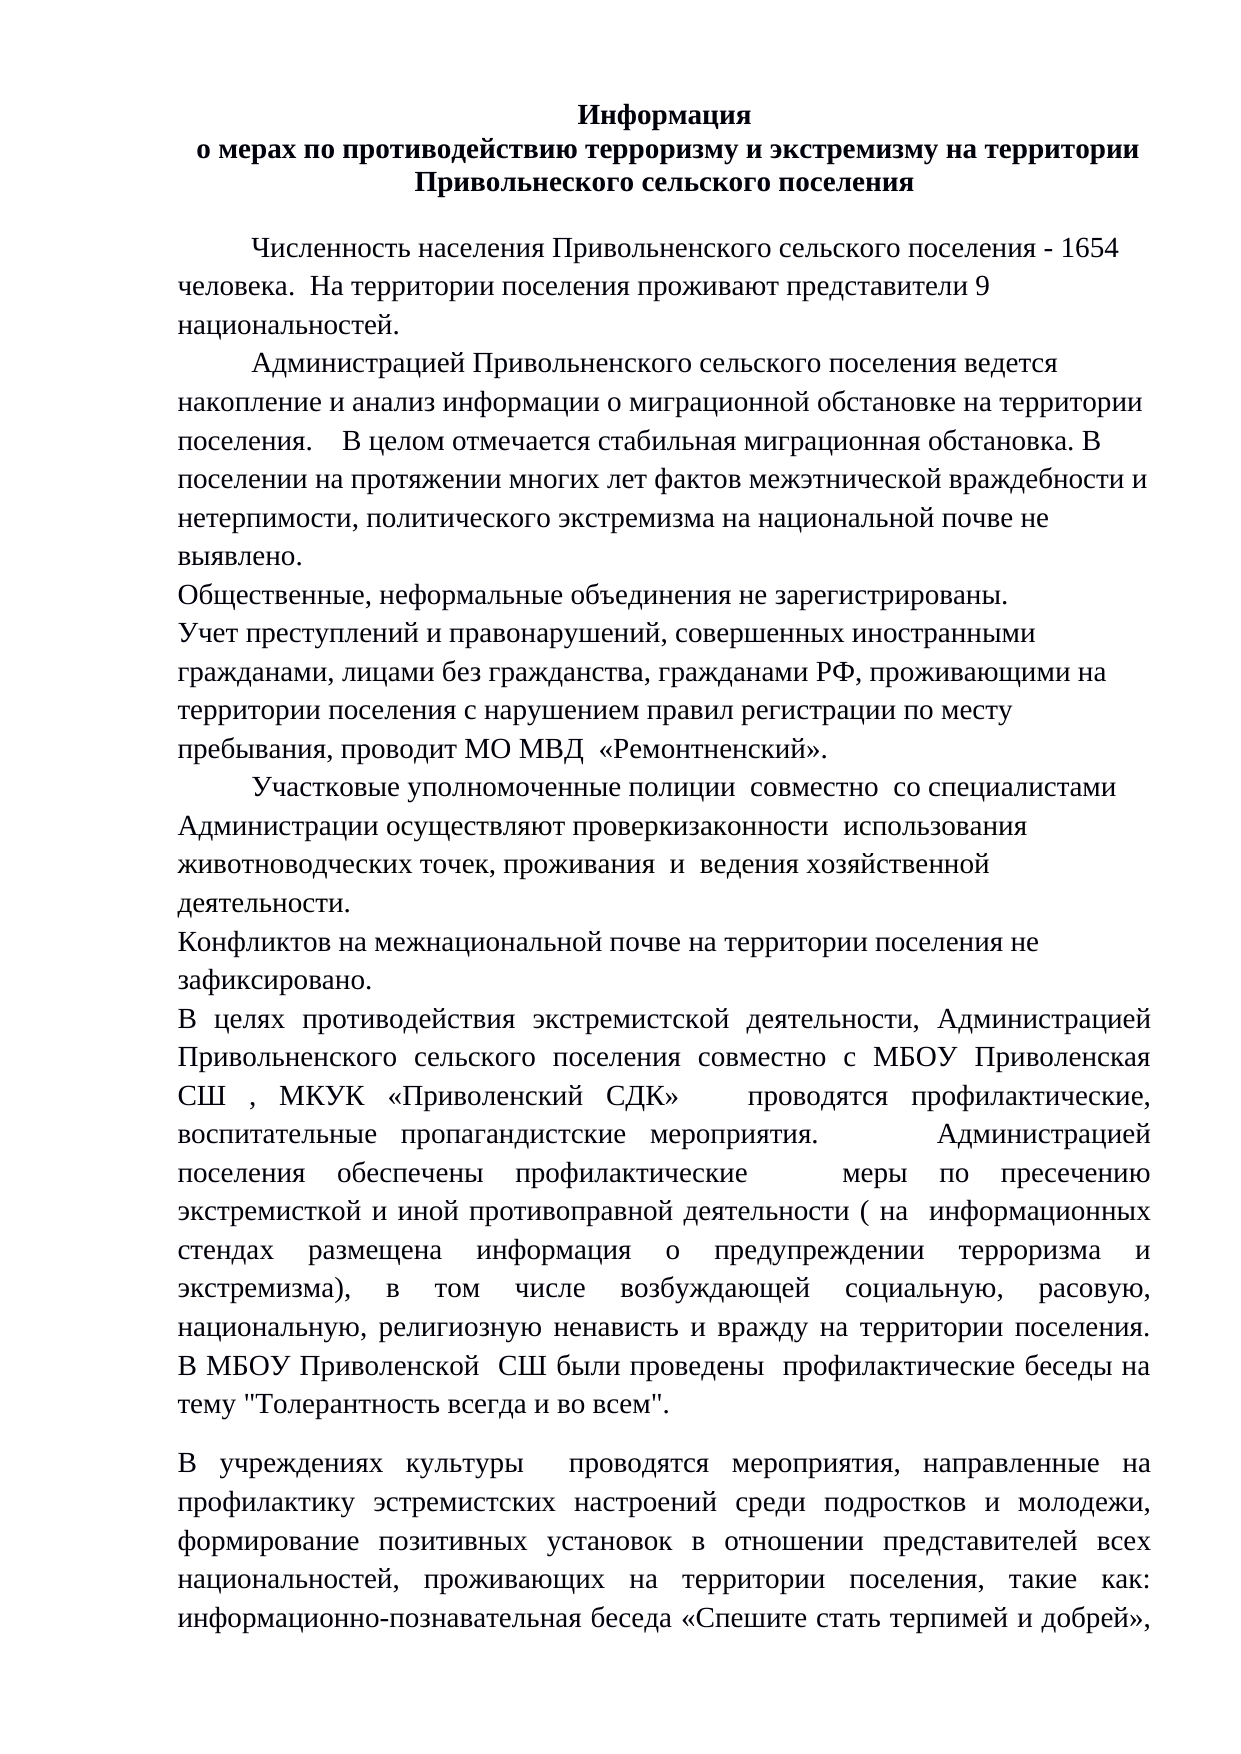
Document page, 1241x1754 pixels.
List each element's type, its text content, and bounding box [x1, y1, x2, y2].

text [177, 1446, 1152, 1633]
text Конфликтов на межнациональной почве на территории поселения не зафиксировано. [177, 924, 1152, 996]
text Численность населения Привольненского сельского поселения - 1654 человека. На территории поселения проживают представители 9 национальностей. [177, 230, 1152, 341]
text Информация [177, 97, 1152, 131]
text Администрацией Привольненского сельского поселения ведется накопление и анализ информации о миграционной обстановке на территории поселения. В целом отмечается стабильная миграционная обстановка. В поселении на протяжении многих лет фактов межэтнической враждебности и нетерпимости, политического экстремизма на национальной почве не выявлено. Общественные, неформальные объединения не зарегистрированы. Учет преступлений и правонарушений, совершенных иностранными гражданами, лицами без гражданства, гражданами РФ, проживающими на территории поселения с нарушением правил регистрации по месту пребывания, проводит МО МВД «Ремонтненский». [177, 346, 1152, 764]
text о мерах по противодействию терроризму и экстремизму на территории Привольнеского сельского поселения [177, 131, 1152, 198]
text В целях противодействия экстремистской деятельности, Администрацией Привольненского сельского поселения совместно с МБОУ Приволенская СШ , МКУК «Приволенский СДК» проводятся профилактические, воспитательные пропагандистские мероприятия. Администрацией поселения обеспечены профилактические меры по пресечению экстремисткой и иной противоправной деятельности ( на информационных стендах размещена информация о предупреждении терроризма и экстремизма), в том числе возбуждающей социальную, расовую, национальную, религиозную ненависть и вражду на территории поселения. В МБОУ Приволенской СШ были проведены профилактические беседы на тему "Толерантность всегда и во всем". [177, 1001, 1152, 1420]
text Участковые уполномоченные полиции совместно со специалистами Администрации осуществляют проверкизаконности использования животноводческих точек, проживания и ведения хозяйственной деятельности. [177, 769, 1152, 919]
